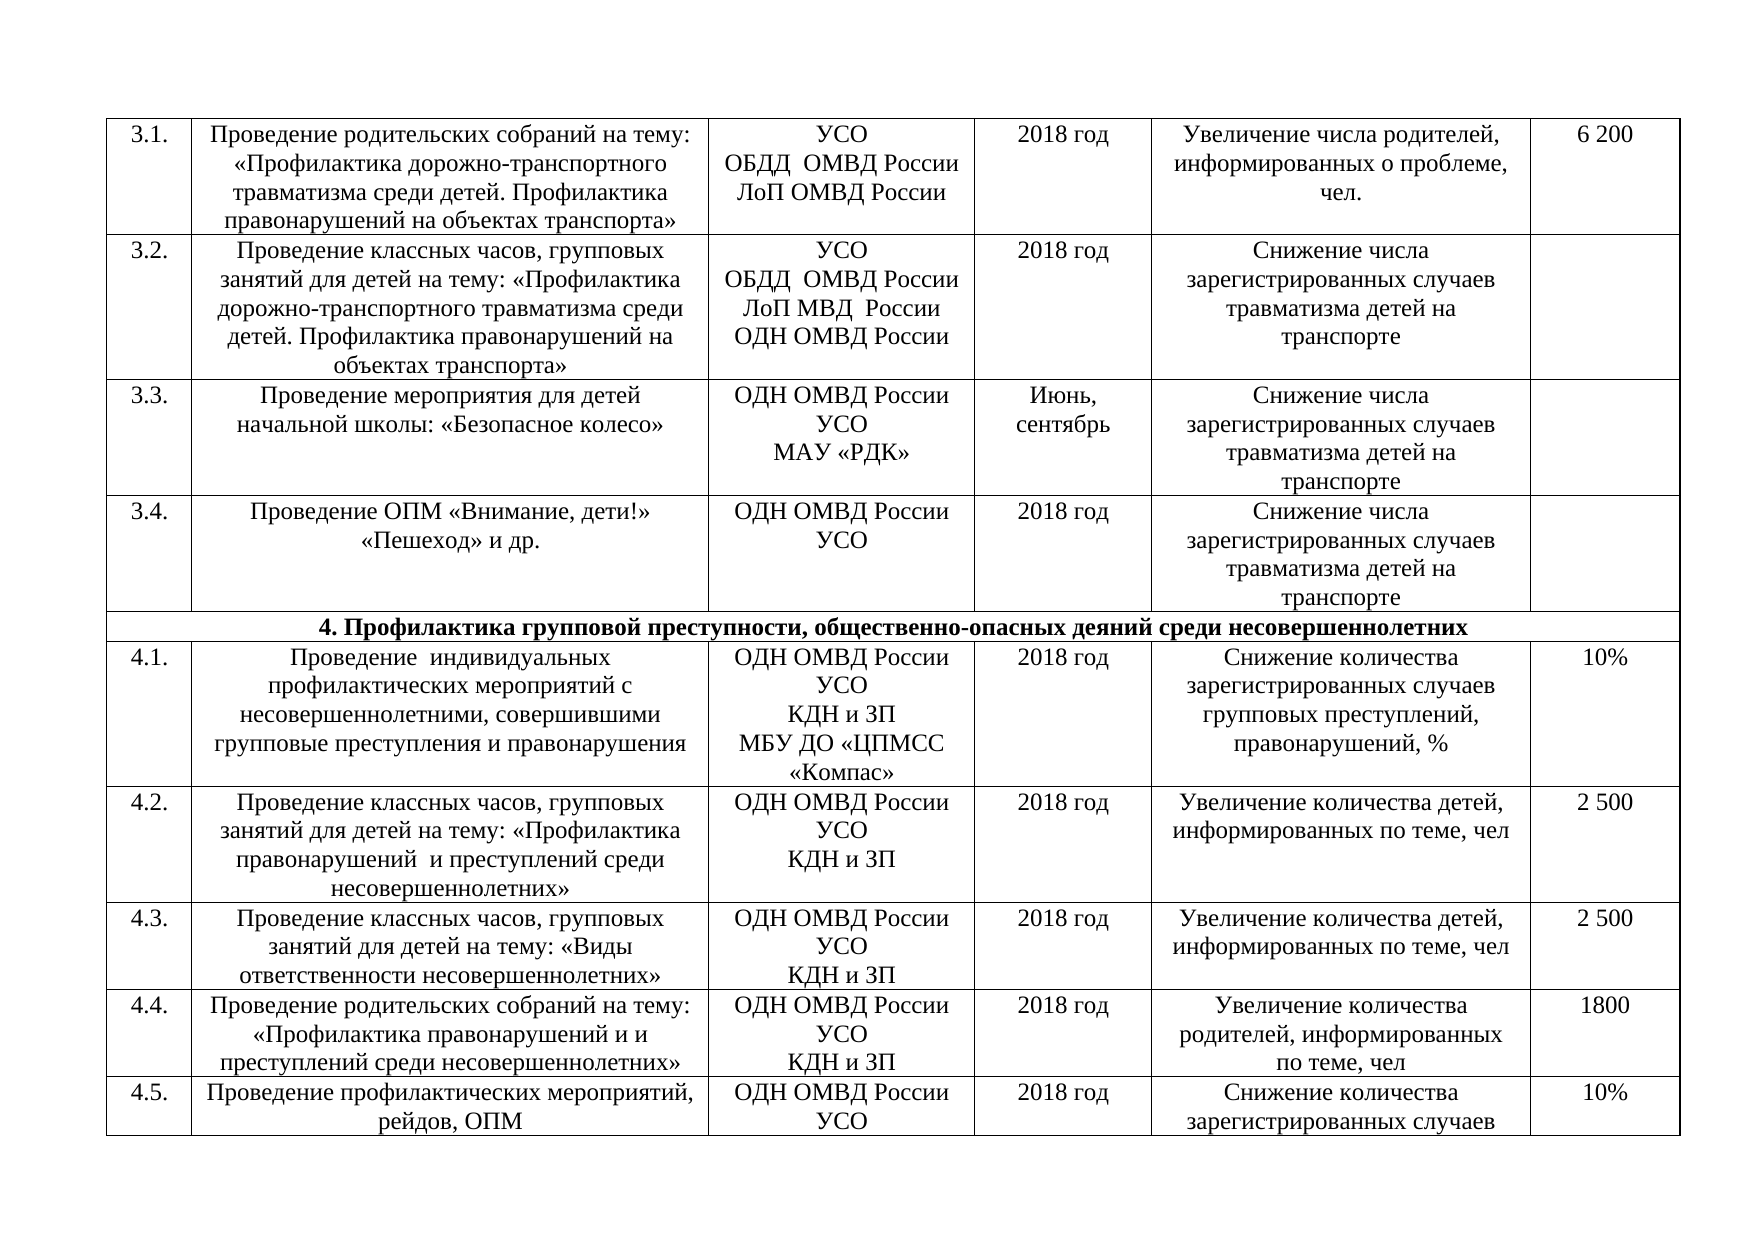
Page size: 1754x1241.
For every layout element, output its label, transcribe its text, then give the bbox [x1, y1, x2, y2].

table_cell Проведение родительских собраний на тему: «Профилактика правонарушений и и преступлений среди несовершеннолетних» [192, 990, 708, 1076]
table_cell Проведение классных часов, групповых занятий для детей на тему: «Виды ответственности несовершеннолетних» [192, 903, 708, 989]
table_cell 10% [1531, 1077, 1679, 1135]
table_cell 2018 год [975, 496, 1151, 611]
table_cell Увеличение количества детей, информированных по теме, чел [1152, 787, 1530, 902]
table_cell 2018 год [975, 642, 1151, 786]
table_cell ОДН ОМВД России УСО [709, 496, 974, 611]
table_cell Снижение числа зарегистрированных случаев травматизма детей на транспорте [1152, 235, 1530, 379]
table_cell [192, 1077, 708, 1135]
table_cell 4.3. [107, 903, 191, 989]
table_cell 6 200 [1531, 119, 1679, 234]
table_cell 4.5. [107, 1077, 191, 1135]
table_cell Снижение количества зарегистрированных случаев групповых преступлений, правонарушений, % [1152, 642, 1530, 786]
table_cell 4. Профилактика групповой преступности, общественно-опасных деяний среди несовершеннолетних [107, 612, 1679, 641]
table_cell [1531, 496, 1679, 611]
table_cell 2018 год [975, 235, 1151, 379]
table_cell 4.1. [107, 642, 191, 786]
table_cell Проведение индивидуальных профилактических мероприятий с несовершеннолетними, совершившими групповые преступления и правонарушения [192, 642, 708, 786]
table_cell Увеличение количества родителей, информированных по теме, чел [1152, 990, 1530, 1076]
table_cell Проведение классных часов, групповых занятий для детей на тему: «Профилактика правонарушений и преступлений среди несовершеннолетних» [192, 787, 708, 902]
table_cell 2018 год [975, 119, 1151, 234]
table_cell 1800 [1531, 990, 1679, 1076]
table_cell [1531, 235, 1679, 379]
table_cell Снижение числа зарегистрированных случаев травматизма детей на транспорте [1152, 380, 1530, 495]
table_cell Проведение ОПМ «Внимание, дети!» «Пешеход» и др. [192, 496, 708, 611]
table_cell УСО ОБДД ОМВД России ЛоП МВД России ОДН ОМВД России [709, 235, 974, 379]
table_cell УСО ОБДД ОМВД России ЛоП ОМВД России [709, 119, 974, 234]
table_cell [709, 1077, 974, 1135]
table_cell 2018 год [975, 903, 1151, 989]
table_cell Снижение числа зарегистрированных случаев травматизма детей на транспорте [1152, 496, 1530, 611]
table_cell ОДН ОМВД России УСО МАУ «РДК» [709, 380, 974, 495]
table_cell 3.3. [107, 380, 191, 495]
table_cell 2 500 [1531, 787, 1679, 902]
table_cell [1152, 1077, 1530, 1135]
table_cell Увеличение количества детей, информированных по теме, чел [1152, 903, 1530, 989]
table_cell ОДН ОМВД России УСО КДН и ЗП [709, 903, 974, 989]
table_cell Проведение мероприятия для детей начальной школы: «Безопасное колесо» [192, 380, 708, 495]
table_cell ОДН ОМВД России УСО КДН и ЗП [709, 990, 974, 1076]
table_cell Увеличение числа родителей, информированных о проблеме, чел. [1152, 119, 1530, 234]
table_cell 4.4. [107, 990, 191, 1076]
table_cell ОДН ОМВД России УСО КДН и ЗП МБУ ДО «ЦПМСС «Компас» [709, 642, 974, 786]
table_cell 2018 год [975, 1077, 1151, 1135]
table_cell Проведение родительских собраний на тему: «Профилактика дорожно-транспортного травматизма среди детей. Профилактика правонарушений на объектах транспорта» [192, 119, 708, 234]
table_cell 2018 год [975, 990, 1151, 1076]
table_cell 4.2. [107, 787, 191, 902]
table_cell Проведение классных часов, групповых занятий для детей на тему: «Профилактика дорожно-транспортного травматизма среди детей. Профилактика правонарушений на объектах транспорта» [192, 235, 708, 379]
table_cell 3.2. [107, 235, 191, 379]
table_cell Июнь, сентябрь [975, 380, 1151, 495]
table_cell 3.1. [107, 119, 191, 234]
table_cell 10% [1531, 642, 1679, 786]
table_cell [1531, 380, 1679, 495]
table_cell 2 500 [1531, 903, 1679, 989]
table_cell ОДН ОМВД России УСО КДН и ЗП [709, 787, 974, 902]
table_cell 2018 год [975, 787, 1151, 902]
table_cell 3.4. [107, 496, 191, 611]
